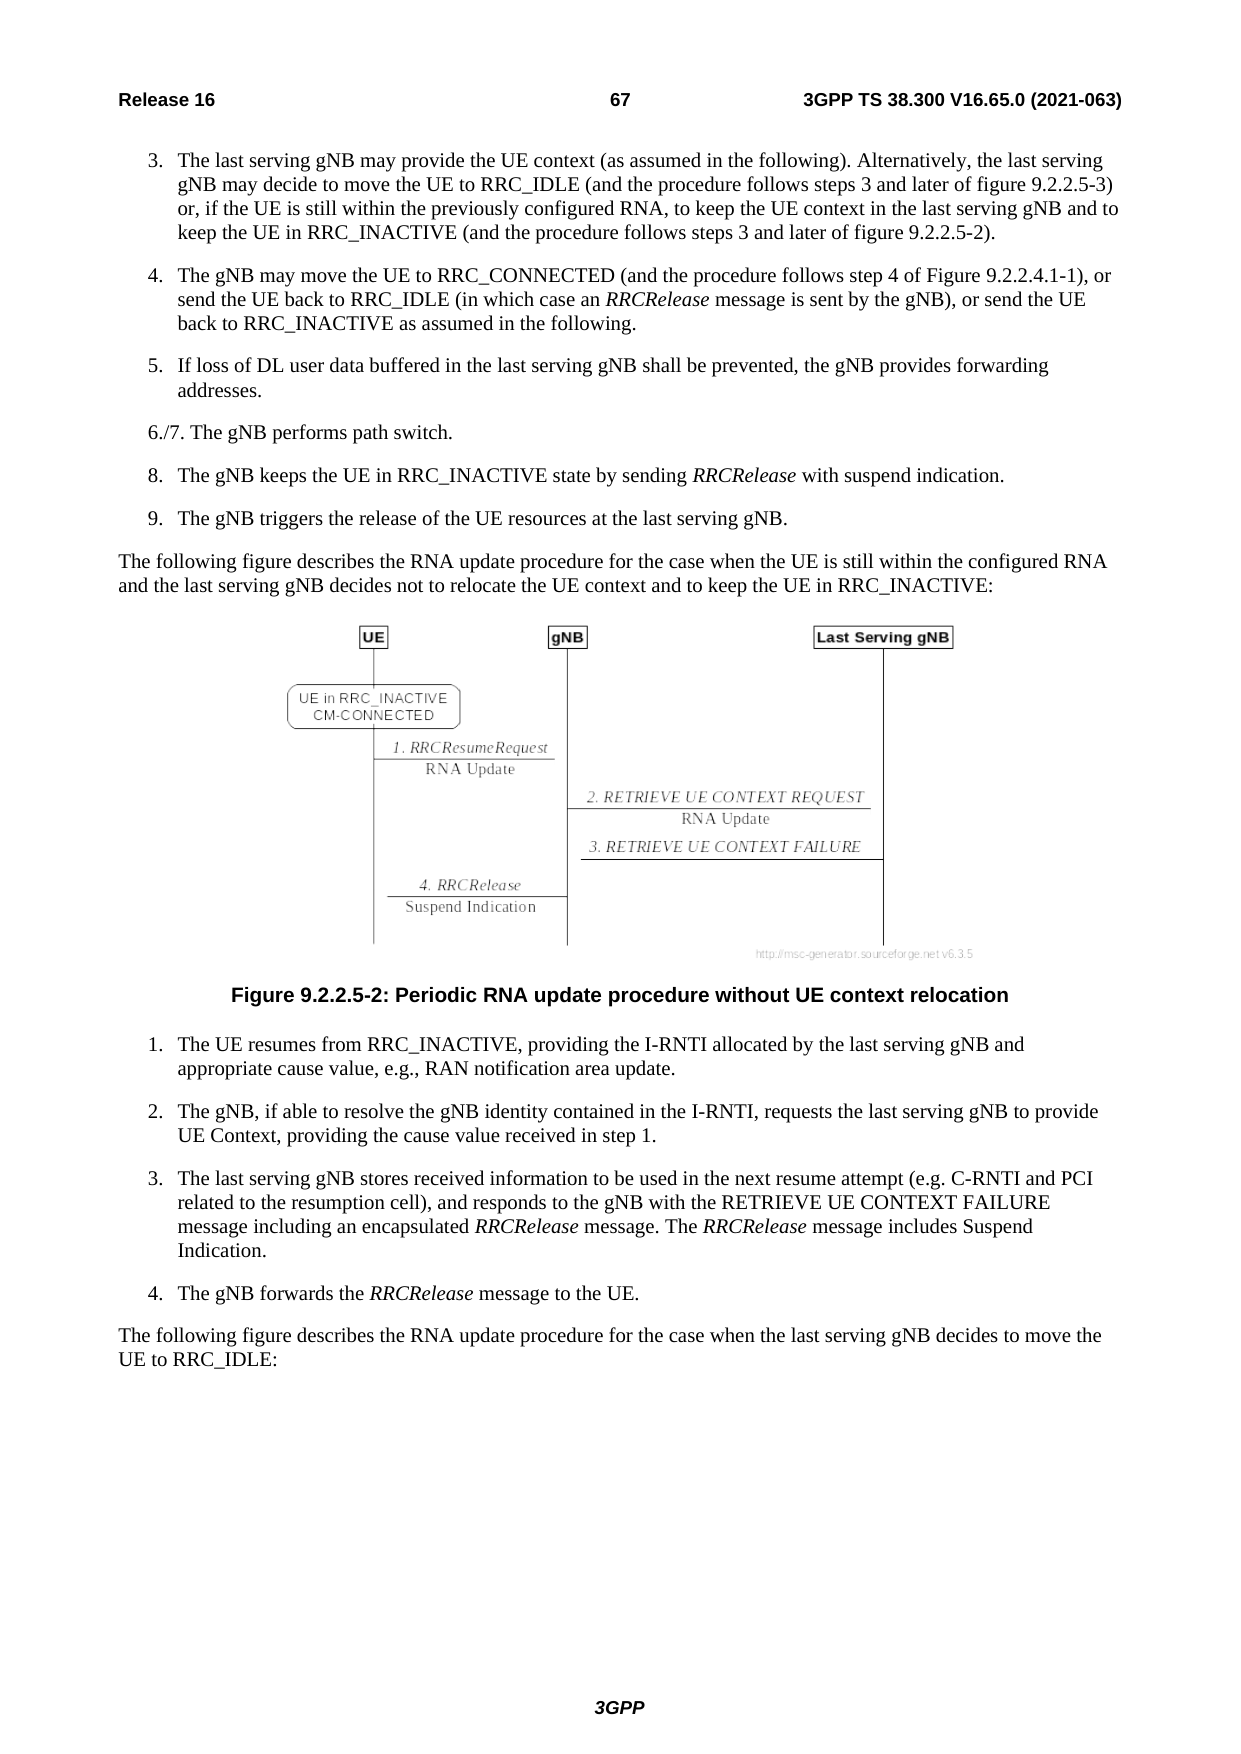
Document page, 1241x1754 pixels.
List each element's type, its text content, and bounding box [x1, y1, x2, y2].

text 6./7. The gNB performs path switch. [148, 420, 1122, 444]
text The following figure describes the RNA update procedure for the case when the UE is still within the configured RNA and the last serving gNB decides not to relocate the UE context and to keep the UE in RRC_INACTIVE: [118, 549, 1122, 597]
text 4. The gNB may move the UE to RRC_CONNECTED (and the procedure follows step 4 of Figure 9.2.2.4.1-1), or send the UE back to RRC_IDLE (in which case an RRCRelease message is sent by the gNB), or send the UE back to RRC_INACTIVE as assumed in the following. [148, 262, 1122, 335]
text 9. The gNB triggers the release of the UE resources at the last serving gNB. [148, 506, 1122, 530]
text 5. If loss of DL user data buffered in the last serving gNB shall be prevented, the gNB provides forwarding addresses. [148, 353, 1122, 402]
text 4. The gNB forwards the RRCRelease message to the UE. [148, 1281, 1122, 1304]
text 8. The gNB keeps the UE in RRC_INACTIVE state by sending RRCRelease with suspend indication. [148, 463, 1122, 487]
text The following figure describes the RNA update procedure for the case when the last serving gNB decides to move the UE to RRC_IDLE: [118, 1323, 1122, 1371]
text 1. The UE resumes from RRC_INACTIVE, providing the I-RNTI allocated by the last serving gNB and appropriate cause value, e.g., RAN notification area update. [148, 1032, 1122, 1080]
text 3. The last serving gNB may provide the UE context (as assumed in the following). Alternatively, the last serving gNB may decide to move the UE to RRC_IDLE (and the procedure follows steps 3 and later of figure 9.2.2.5-3) or, if the UE is still within the previously configured RNA, to keep the UE context in the last serving gNB and to keep the UE in RRC_INACTIVE (and the procedure follows steps 3 and later of figure 9.2.2.5-2). [148, 147, 1122, 244]
text 2. The gNB, if able to resolve the gNB identity contained in the I-RNTI, requests the last serving gNB to provide UE Context, providing the cause value received in step 1. [148, 1099, 1122, 1147]
text 3. The last serving gNB stores received information to be used in the next resume attempt (e.g. C-RNTI and PCI related to the resumption cell), and responds to the gNB with the RETRIEVE UE CONTEXT FAILURE message including an encapsulated RRCRelease message. The RRCRelease message includes Suspend Indication. [148, 1166, 1122, 1262]
text Figure 9.2.2.5-2: Periodic RNA update procedure without UE context relocation [118, 983, 1122, 1007]
